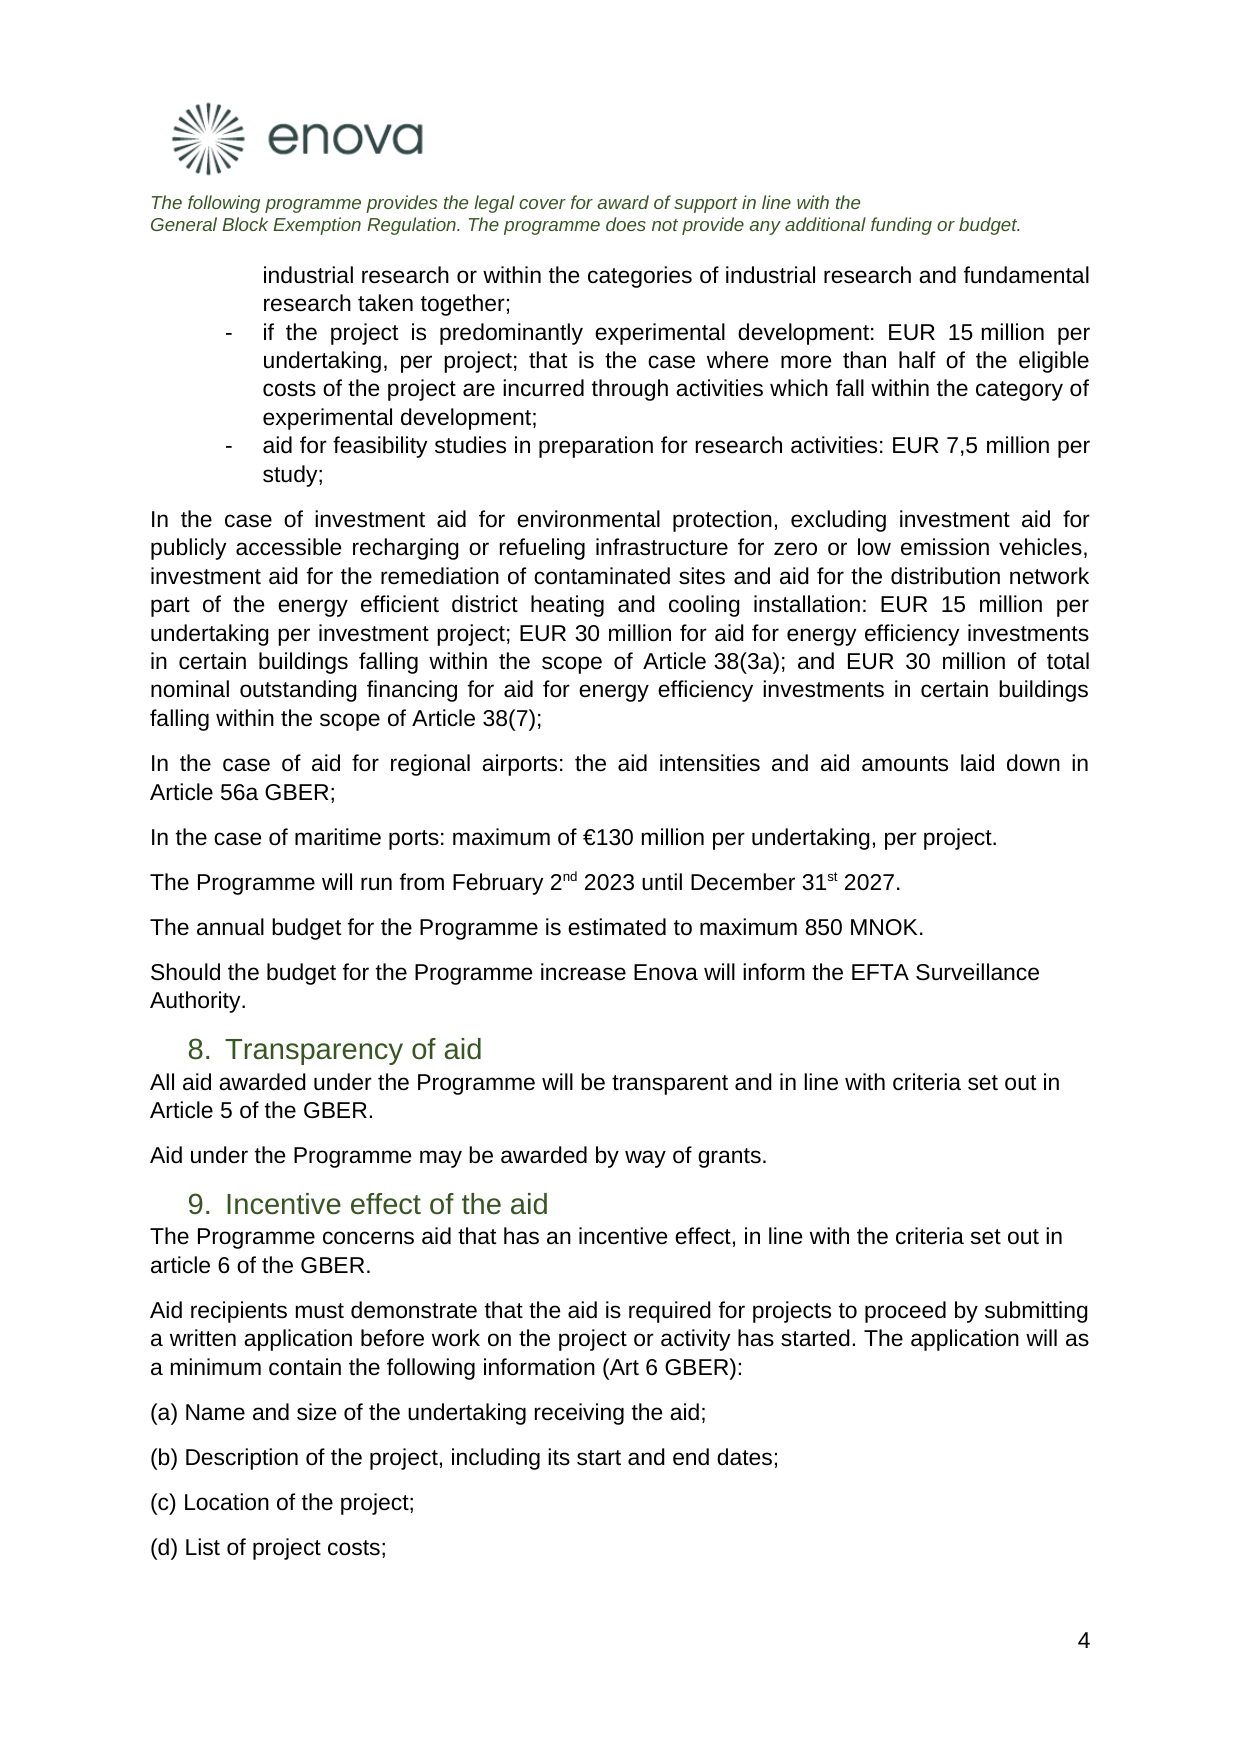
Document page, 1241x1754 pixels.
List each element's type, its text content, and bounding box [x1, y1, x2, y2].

text The annual budget for the Programme is estimated to maximum 850 MNOK. [150, 914, 1090, 940]
text Aid recipients must demonstrate that the aid is required for projects to proceed by submitting a written application before work on the project or activity has started. The application will as a minimum contain the following information (Art 6 GBER): [150, 1297, 1090, 1380]
picture [150, 73, 443, 193]
text (a) Name and size of the undertaking receiving the aid; [150, 1399, 1090, 1425]
text Should the budget for the Programme increase Enova will inform the EFTA Surveillance Authority. [150, 959, 1090, 1014]
text (b) Description of the project, including its start and end dates; [150, 1444, 1090, 1470]
list if the project is predominantly experimental development: EUR 15 million per undertaking, per project; that is the case where more than half of the eligible costs of the project are incurred through activities which fall within the category of experimental development; [225, 318, 1090, 430]
text In the case of aid for regional airports: the aid intensities and aid amounts laid down in Article 56a GBER; [150, 750, 1090, 805]
text In the case of maritime ports: maximum of €130 million per undertaking, per project. [150, 823, 1090, 850]
text The Programme will run from February 2nd 2023 until December 31st 2027. [150, 869, 1090, 895]
text In the case of investment aid for environmental protection, excluding investment aid for publicly accessible recharging or refueling infrastructure for zero or low emission vehicles, investment aid for the remediation of contaminated sites and aid for the distribution network part of the energy efficient district heating and cooling installation: EUR 15 million per undertaking per investment project; EUR 30 million for aid for energy efficiency investments in certain buildings falling within the scope of Article 38(3a); and EUR 30 million of total nominal outstanding financing for aid for energy efficiency investments in certain buildings falling within the scope of Article 38(7); [150, 506, 1090, 731]
subtitle Incentive effect of the aid [187, 1187, 1090, 1221]
text (d) List of project costs; [150, 1534, 1090, 1561]
text The Programme concerns aid that has an incentive effect, in line with the criteria set out in article 6 of the GBER. [150, 1223, 1090, 1278]
list aid for feasibility studies in preparation for research activities: EUR 7,5 million per study; [225, 432, 1090, 487]
subtitle Transparency of aid [187, 1032, 1090, 1066]
text Aid under the Programme may be awarded by way of grants. [150, 1142, 1090, 1168]
text All aid awarded under the Programme will be transparent and in line with criteria set out in Article 5 of the GBER. [150, 1068, 1090, 1123]
text (c) Location of the project; [150, 1489, 1090, 1515]
